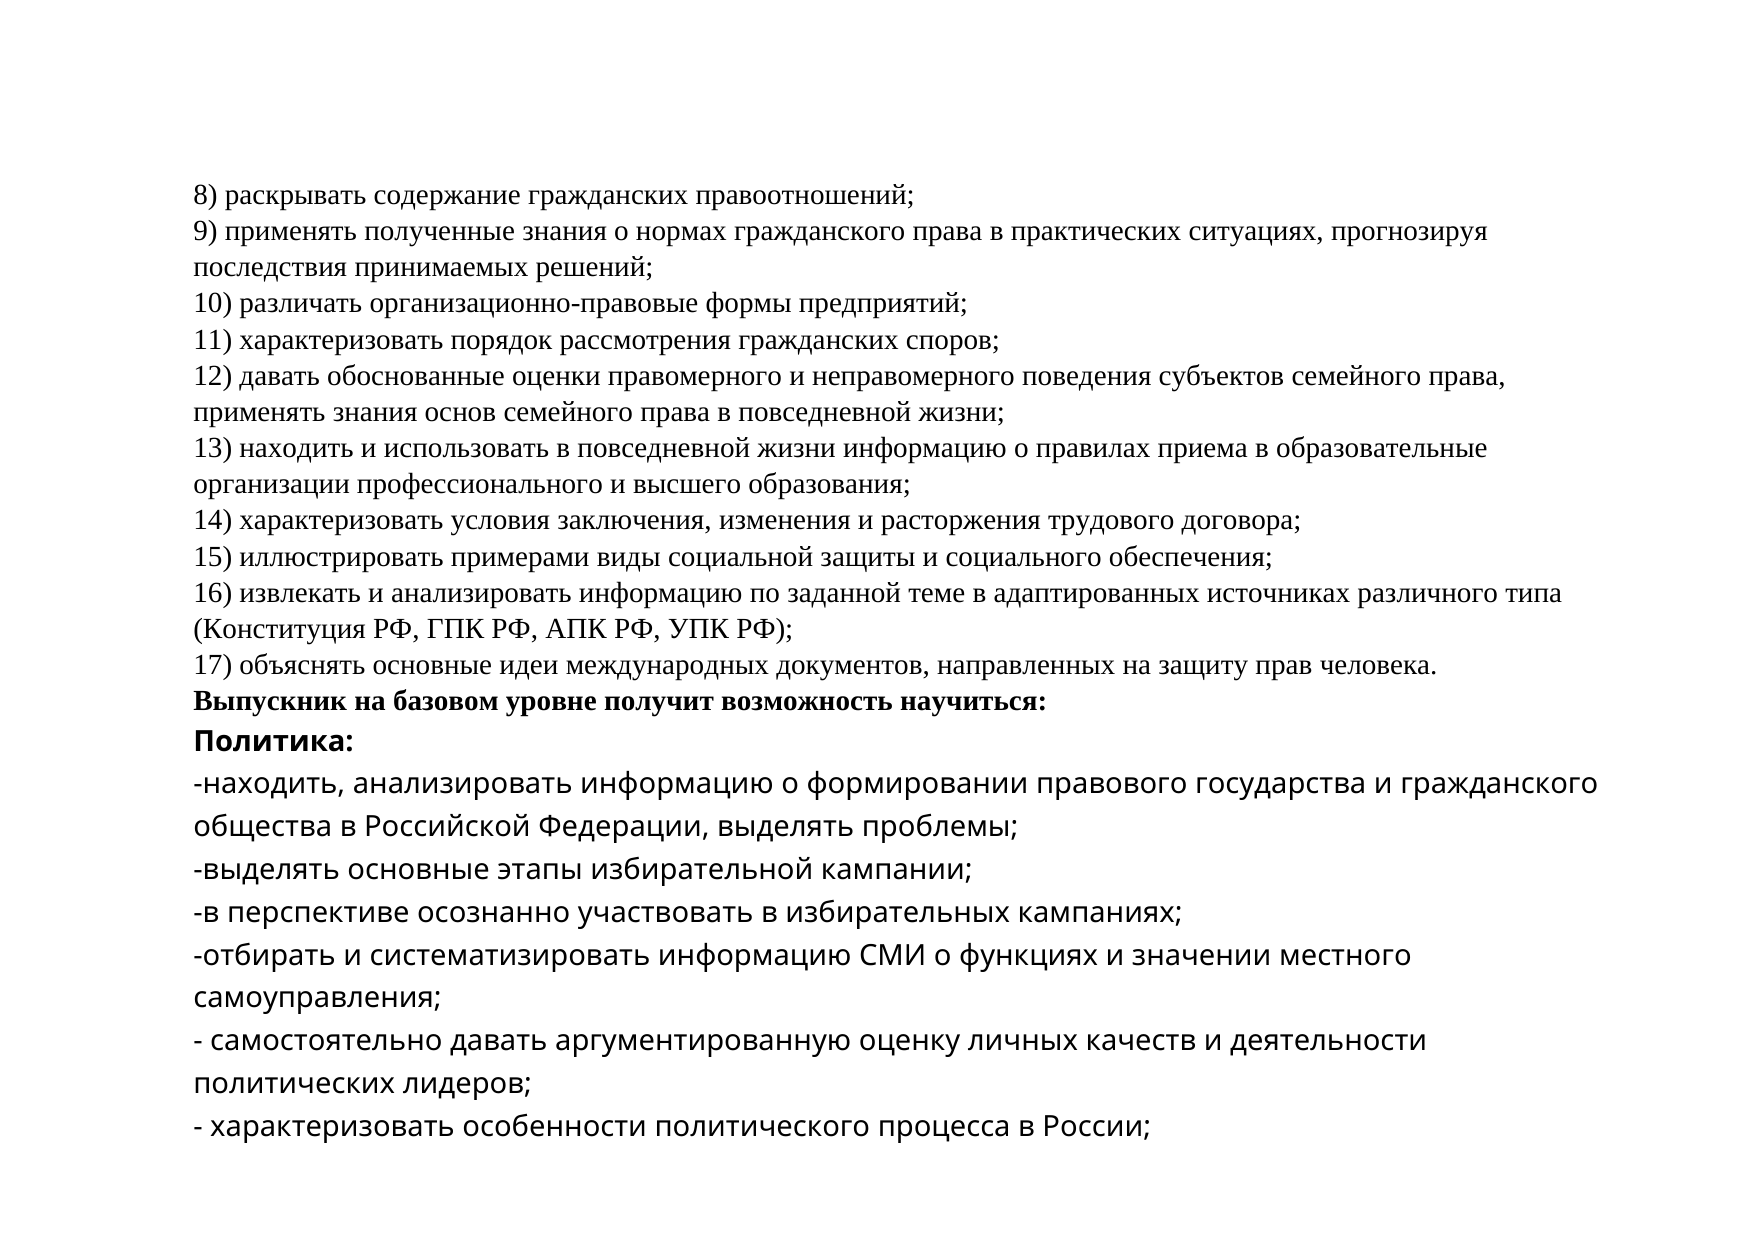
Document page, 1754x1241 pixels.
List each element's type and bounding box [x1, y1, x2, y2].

list [156, 177, 1636, 1145]
